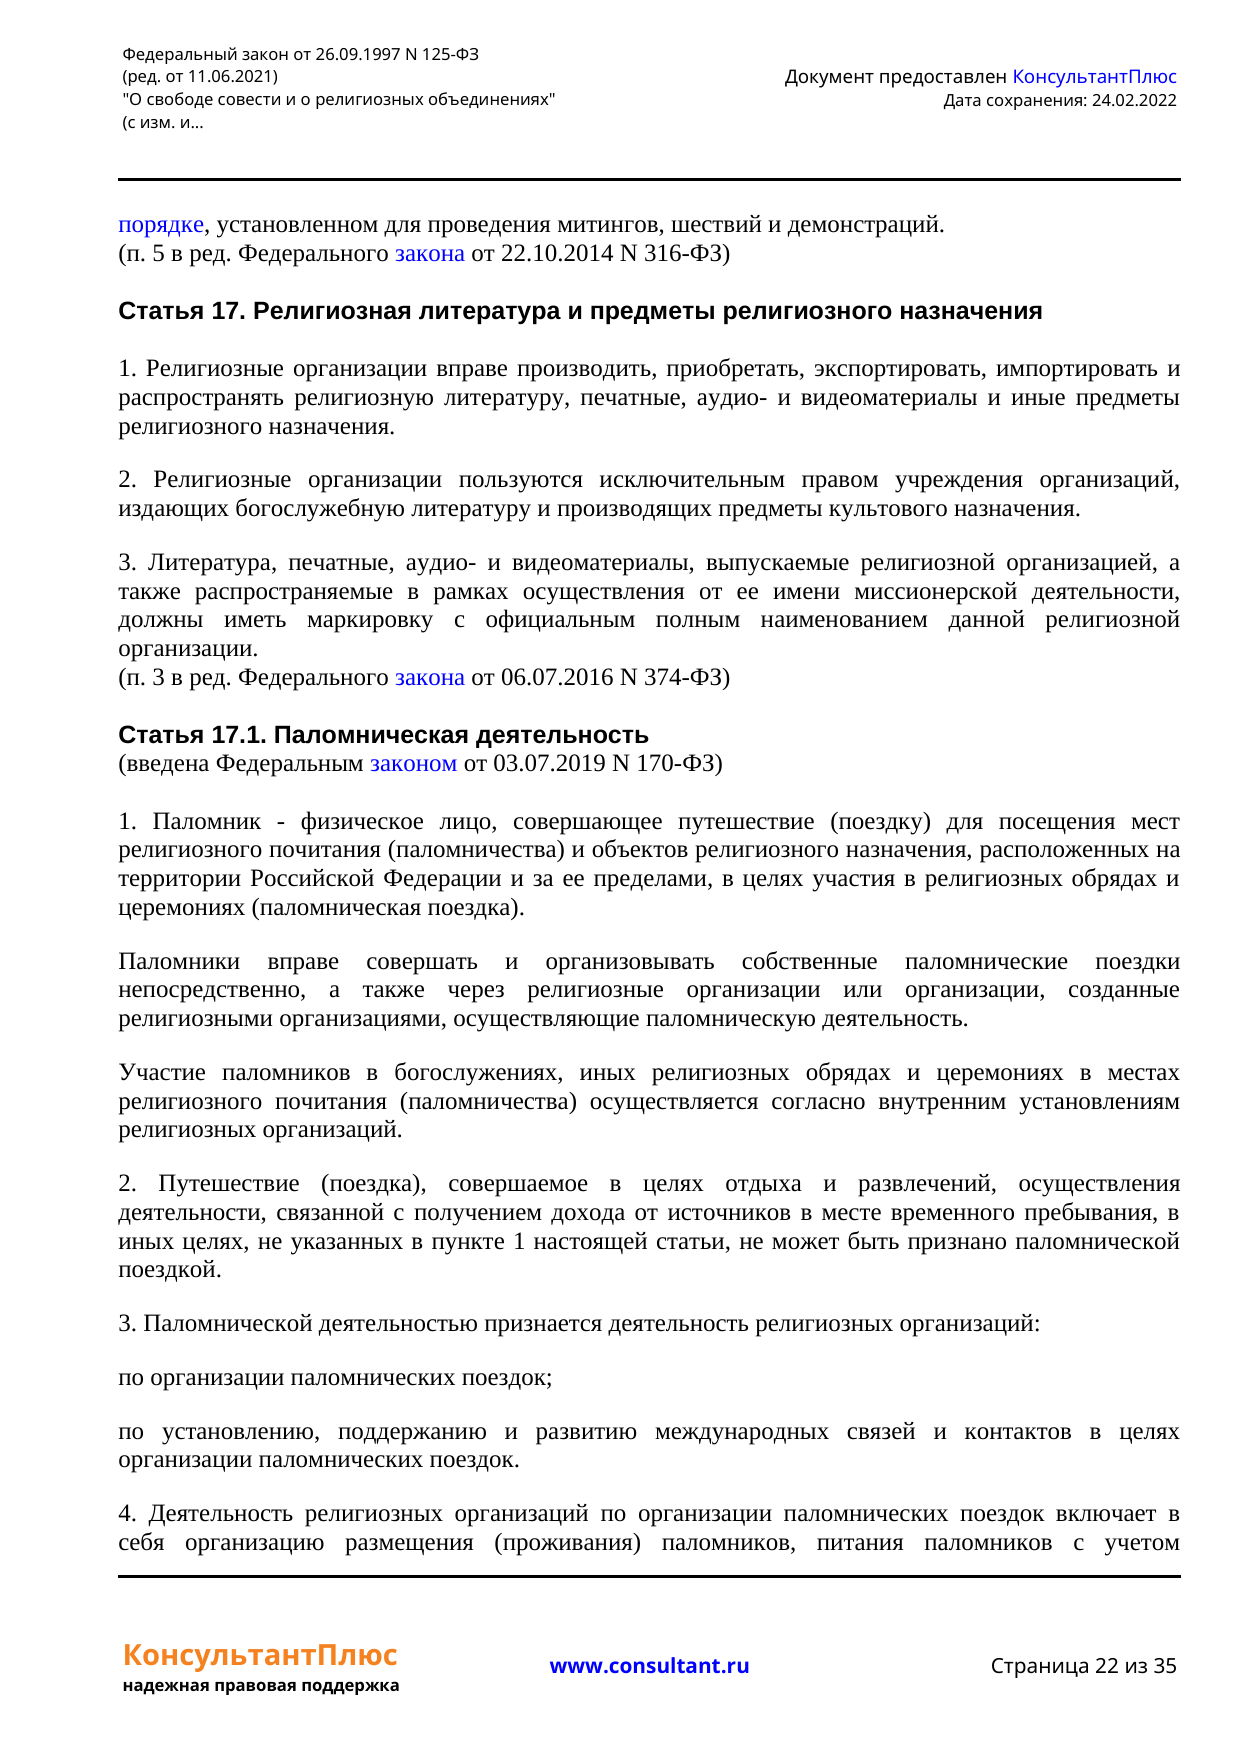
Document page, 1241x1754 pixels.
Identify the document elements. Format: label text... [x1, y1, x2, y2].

text Участие паломников в богослужениях, иных религиозных обрядах и церемониях в местах религиозного почитания (паломничества) осуществляется согласно внутренним установлениям религиозных организаций. [118, 1057, 1181, 1143]
text (введена Федеральным законом от 03.07.2019 N 170-ФЗ) [118, 748, 1181, 777]
text 2. Путешествие (поездка), совершаемое в целях отдыха и развлечений, осуществления деятельности, связанной с получением дохода от источников в месте временного пребывания, в иных целях, не указанных в пункте 1 настоящей статьи, не может быть признано паломнической поездкой. [118, 1168, 1181, 1283]
text (п. 3 в ред. Федерального закона от 06.07.2016 N 374-ФЗ) [118, 662, 1181, 691]
text по установлению, поддержанию и развитию международных связей и контактов в целях организации паломнических поездок. [118, 1416, 1181, 1473]
text Паломники вправе совершать и организовывать собственные паломнические поездки непосредственно, а также через религиозные организации или организации, созданные религиозными организациями, осуществляющие паломническую деятельность. [118, 946, 1181, 1032]
text Статья 17.1. Паломническая деятельность [118, 719, 1181, 748]
text 1. Религиозные организации вправе производить, приобретать, экспортировать, импортировать и распространять религиозную литературу, печатные, аудио- и видеоматериалы и иные предметы религиозного назначения. [118, 353, 1181, 439]
text 1. Паломник - физическое лицо, совершающее путешествие (поездку) для посещения мест религиозного почитания (паломничества) и объектов религиозного назначения, расположенных на территории Российской Федерации и за ее пределами, в целях участия в религиозных обрядах и церемониях (паломническая поездка). [118, 806, 1181, 921]
text 3. Литература, печатные, аудио- и видеоматериалы, выпускаемые религиозной организацией, а также распространяемые в рамках осуществления от ее имени миссионерской деятельности, должны иметь маркировку с официальным полным наименованием данной религиозной организации. [118, 547, 1181, 662]
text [118, 1498, 1181, 1556]
text (п. 5 в ред. Федерального закона от 22.10.2014 N 316-ФЗ) [118, 238, 1181, 267]
text 2. Религиозные организации пользуются исключительным правом учреждения организаций, издающих богослужебную литературу и производящих предметы культового назначения. [118, 464, 1181, 522]
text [118, 209, 1181, 238]
text Статья 17. Религиозная литература и предметы религиозного назначения [118, 296, 1181, 324]
text по организации паломнических поездок; [118, 1362, 1181, 1391]
text 3. Паломнической деятельностью признается деятельность религиозных организаций: [118, 1308, 1181, 1337]
